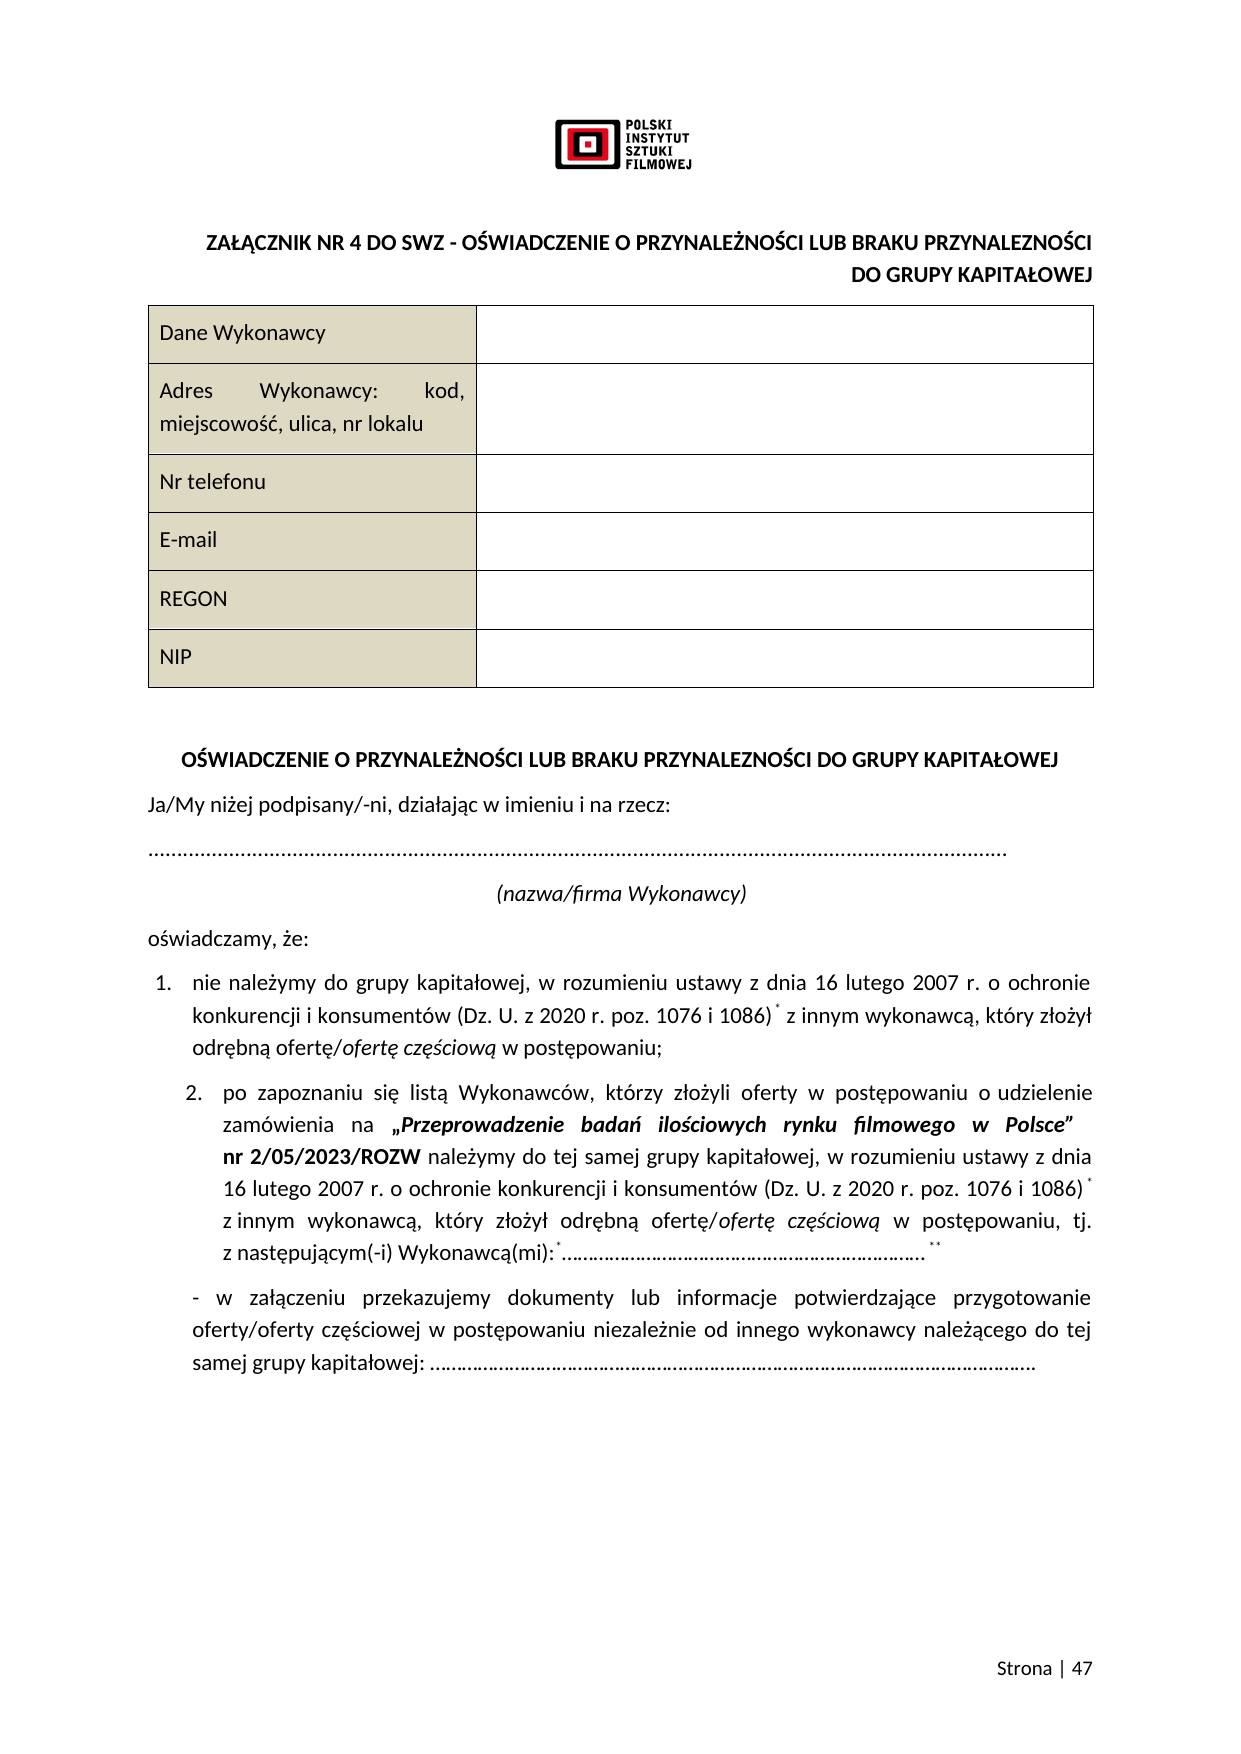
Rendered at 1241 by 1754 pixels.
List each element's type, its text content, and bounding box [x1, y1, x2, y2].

table_cell [477, 630, 1093, 687]
text ..................................................................................................................................................... [148, 834, 1093, 862]
table_cell [477, 455, 1093, 512]
table_header [477, 306, 1093, 363]
text OŚWIADCZENIE O PRZYNALEŻNOŚCI LUB BRAKU PRZYNALEZNOŚCI DO GRUPY KAPITAŁOWEJ [148, 745, 1093, 773]
table_header Dane Wykonawcy [149, 306, 476, 363]
table_cell Nr telefonu [149, 455, 476, 512]
text (nazwa/firma Wykonawcy) [148, 879, 1093, 907]
table_cell [477, 571, 1093, 628]
text Ja/My niżej podpisany/-ni, działając w imieniu i na rzecz: [148, 790, 1093, 818]
text oświadczamy, że: [148, 924, 1093, 952]
table_cell Adres Wykonawcy: kod, miejscowość, ulica, nr lokalu [149, 364, 476, 453]
subtitle Załącznik nr 4 do SWZ - OŚWIADCZENIE O PRZYNALEŻNOŚCI LUB BRAKU PRZYNALEZNOŚCI DO GRUPY KAPITAŁOWEJ [185, 228, 1093, 288]
table_cell NIP [149, 630, 476, 687]
table_cell E-mail [149, 513, 476, 570]
table_cell [477, 513, 1093, 570]
list nie należymy do grupy kapitałowej, w rozumieniu ustawy z dnia 16 lutego 2007 r. o ochronie konkurencji i konsumentów (Dz. U. z 2020 r. poz. 1076 i 1086)* z innym wykonawcą, który złożył odrębną ofertę/ofertę częściową w postępowaniu; [154, 968, 1093, 1061]
table_cell [477, 364, 1093, 453]
picture [513, 73, 727, 216]
table_cell REGON [149, 571, 476, 628]
text - w załączeniu przekazujemy dokumenty lub informacje potwierdzające przygotowanie oferty/oferty częściowej w postępowaniu niezależnie od innego wykonawcy należącego do tej samej grupy kapitałowej: ……………………………………………………………………………………………………. [192, 1283, 1093, 1376]
list po zapoznaniu się listą Wykonawców, którzy złożyli oferty w postępowaniu o udzielenie zamówienia na „Przeprowadzenie badań ilościowych rynku filmowego w Polsce” nr 2/05/2023/ROZW należymy do tej samej grupy kapitałowej, w rozumieniu ustawy z dnia 16 lutego 2007 r. o ochronie konkurencji i konsumentów (Dz. U. z 2020 r. poz. 1076 i 1086)* z innym wykonawcą, który złożył odrębną ofertę/ofertę częściową w postępowaniu, tj. z następującym(-i) Wykonawcą(mi):*…………………………………………………………… ** [185, 1078, 1093, 1267]
